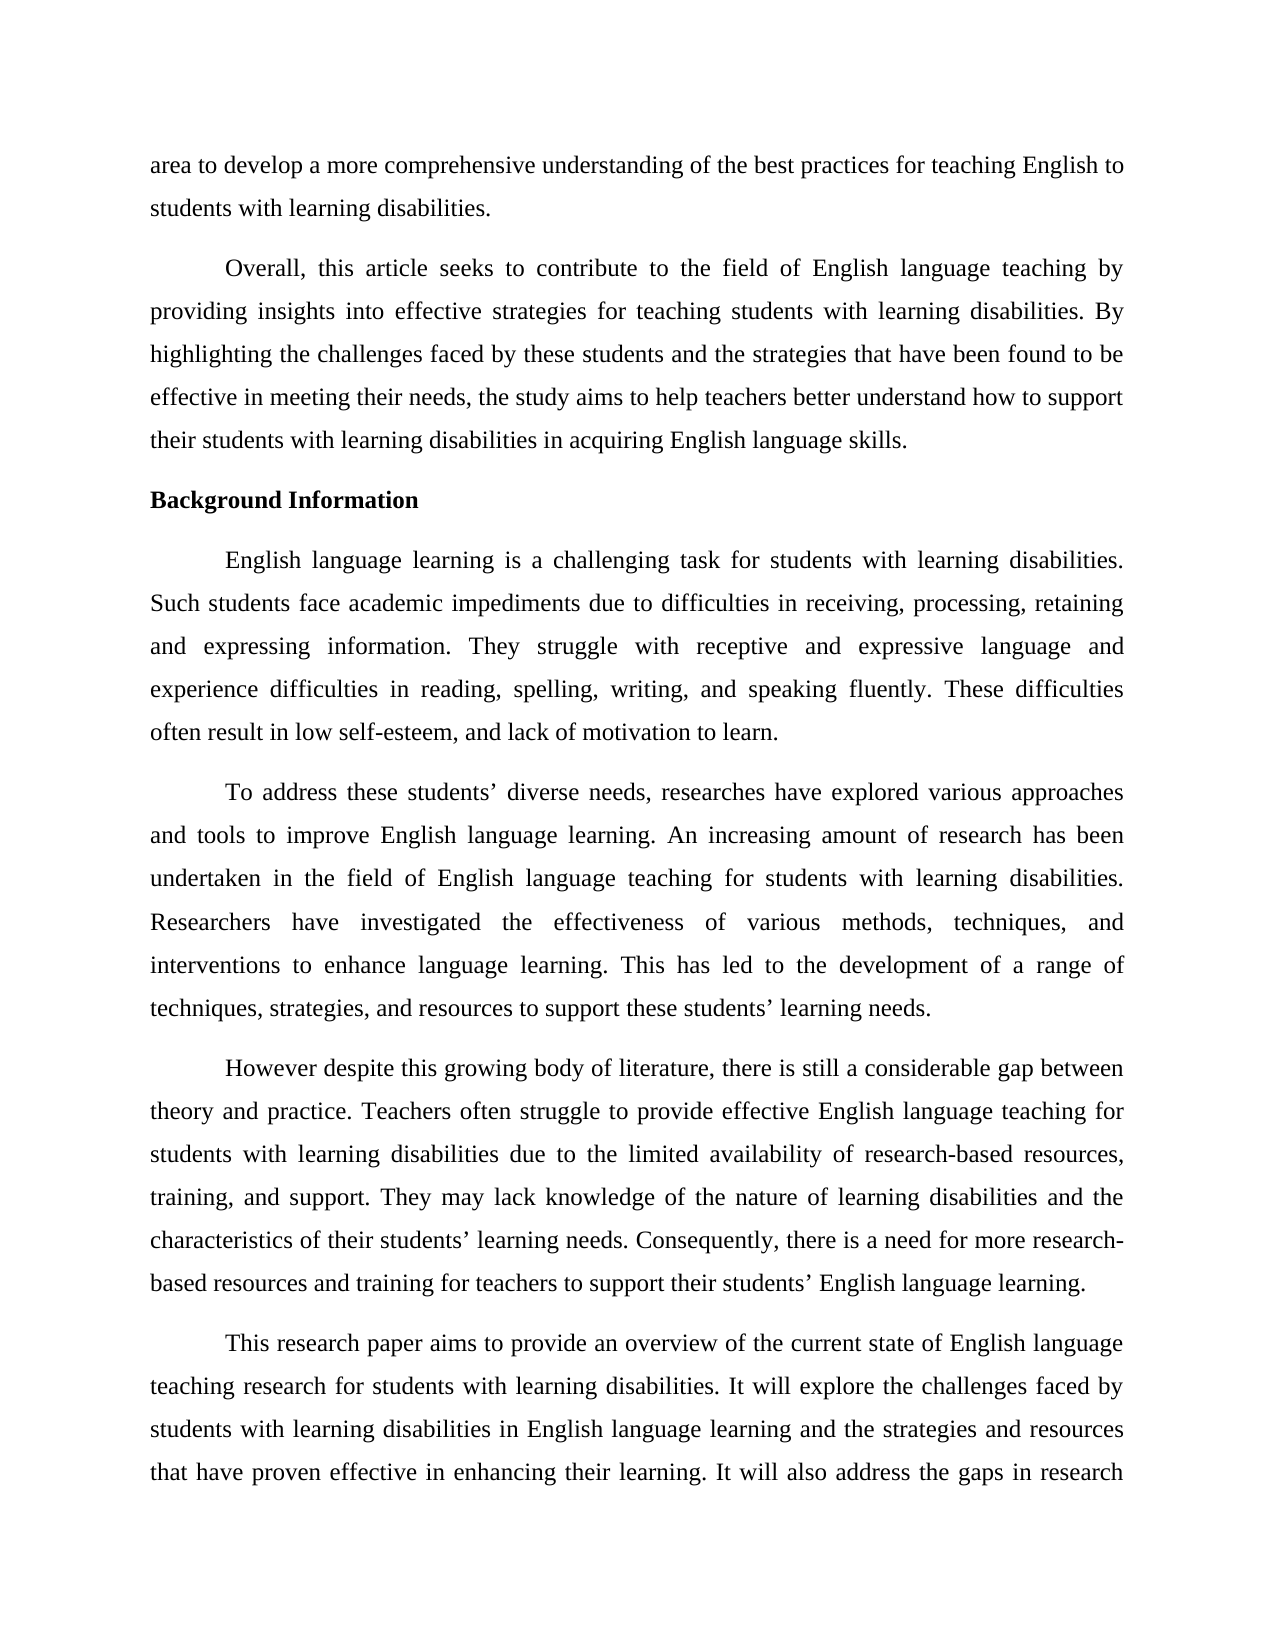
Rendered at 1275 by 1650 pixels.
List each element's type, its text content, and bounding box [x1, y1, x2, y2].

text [150, 150, 1125, 222]
text To address these students’ diverse needs, researches have explored various approaches and tools to improve English language learning. An increasing amount of research has been undertaken in the field of English language teaching for students with learning disabilities. Researchers have investigated the effectiveness of various methods, techniques, and interventions to enhance language learning. This has led to the development of a range of techniques, strategies, and resources to support these students’ learning needs. [150, 777, 1125, 1022]
text Background Information [150, 485, 1125, 514]
text However despite this growing body of literature, there is still a considerable gap between theory and practice. Teachers often struggle to provide effective English language teaching for students with learning disabilities due to the limited availability of research-based resources, training, and support. They may lack knowledge of the nature of learning disabilities and the characteristics of their students’ learning needs. Consequently, there is a need for more research-based resources and training for teachers to support their students’ English language learning. [150, 1053, 1125, 1297]
text English language learning is a challenging task for students with learning disabilities. Such students face academic impediments due to difficulties in receiving, processing, retaining and expressing information. They struggle with receptive and expressive language and experience difficulties in reading, spelling, writing, and speaking fluently. These difficulties often result in low self-esteem, and lack of motivation to learn. [150, 545, 1125, 746]
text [150, 1328, 1125, 1486]
text Overall, this article seeks to contribute to the field of English language teaching by providing insights into effective strategies for teaching students with learning disabilities. By highlighting the challenges faced by these students and the strategies that have been found to be effective in meeting their needs, the study aims to help teachers better understand how to support their students with learning disabilities in acquiring English language skills. [150, 253, 1125, 454]
